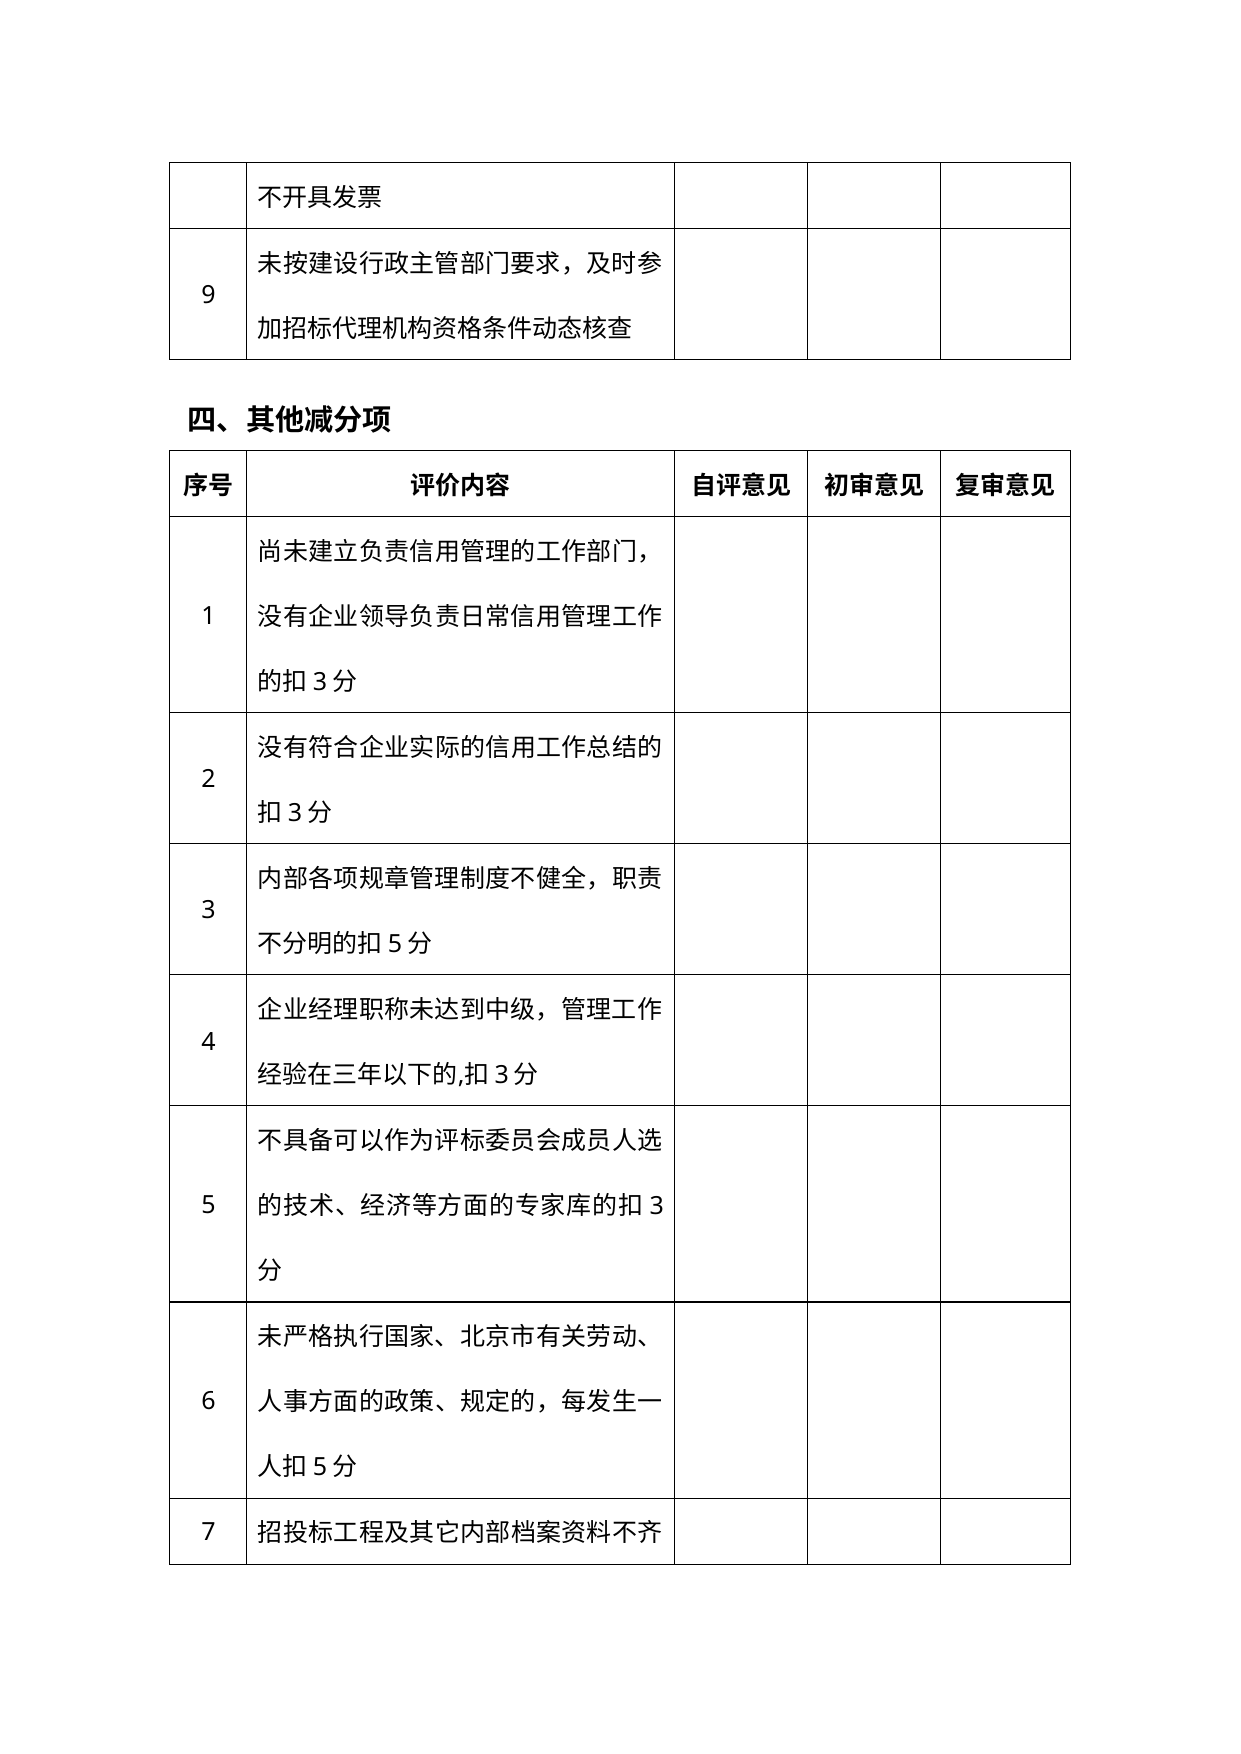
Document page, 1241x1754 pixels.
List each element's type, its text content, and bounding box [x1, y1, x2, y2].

table_cell 尚未建立负责信用管理的工作部门，没有企业领导负责日常信用管理工作的扣3分 [247, 517, 674, 712]
table_cell 8 [170, 163, 246, 228]
table_cell [941, 1499, 1070, 1563]
table_cell [941, 1106, 1070, 1301]
table_header 初审意见 [808, 451, 940, 516]
table_cell 没有符合企业实际的信用工作总结的扣3分 [247, 713, 674, 843]
table_cell [941, 1303, 1070, 1497]
table_cell [941, 229, 1070, 359]
table_cell [675, 844, 807, 974]
table_cell 2 [170, 713, 246, 843]
table_cell [675, 1499, 807, 1563]
table_cell [941, 163, 1070, 228]
table_cell [808, 1106, 940, 1301]
table_cell 6 [170, 1303, 246, 1497]
table_cell [808, 1499, 940, 1563]
table_header 自评意见 [675, 451, 807, 516]
table_header 评价内容 [247, 451, 674, 516]
table_cell [808, 844, 940, 974]
table_cell 未严格执行国家、北京市有关劳动、人事方面的政策、规定的，每发生一人扣5分 [247, 1303, 674, 1497]
table_cell [675, 1106, 807, 1301]
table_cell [247, 1499, 674, 1563]
table_cell 7 [170, 1499, 246, 1563]
table_cell 不具备可以作为评标委员会成员人选的技术、经济等方面的专家库的扣3分 [247, 1106, 674, 1301]
table_cell [808, 163, 940, 228]
table_cell [675, 713, 807, 843]
table_cell [941, 844, 1070, 974]
table_cell [675, 517, 807, 712]
table_cell 企业经理职称未达到中级，管理工作经验在三年以下的,扣3分 [247, 975, 674, 1105]
table_header 复审意见 [941, 451, 1070, 516]
table_cell [941, 517, 1070, 712]
table_cell [675, 163, 807, 228]
table_cell [808, 713, 940, 843]
table_cell [808, 1303, 940, 1497]
table_cell [808, 229, 940, 359]
table_cell 3 [170, 844, 246, 974]
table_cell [247, 163, 674, 228]
table_cell [675, 229, 807, 359]
table_cell [675, 1303, 807, 1497]
table_cell 5 [170, 1106, 246, 1301]
table_cell 9 [170, 229, 246, 359]
table_cell [808, 517, 940, 712]
table_cell 内部各项规章管理制度不健全，职责不分明的扣5分 [247, 844, 674, 974]
table_cell 未按建设行政主管部门要求，及时参加招标代理机构资格条件动态核查 [247, 229, 674, 359]
table_cell [941, 713, 1070, 843]
table_cell 4 [170, 975, 246, 1105]
table_cell [941, 975, 1070, 1105]
table_cell [808, 975, 940, 1105]
table_header 序号 [170, 451, 246, 516]
table_cell 1 [170, 517, 246, 712]
table_cell [675, 975, 807, 1105]
text 四、其他减分项 [187, 385, 1053, 450]
